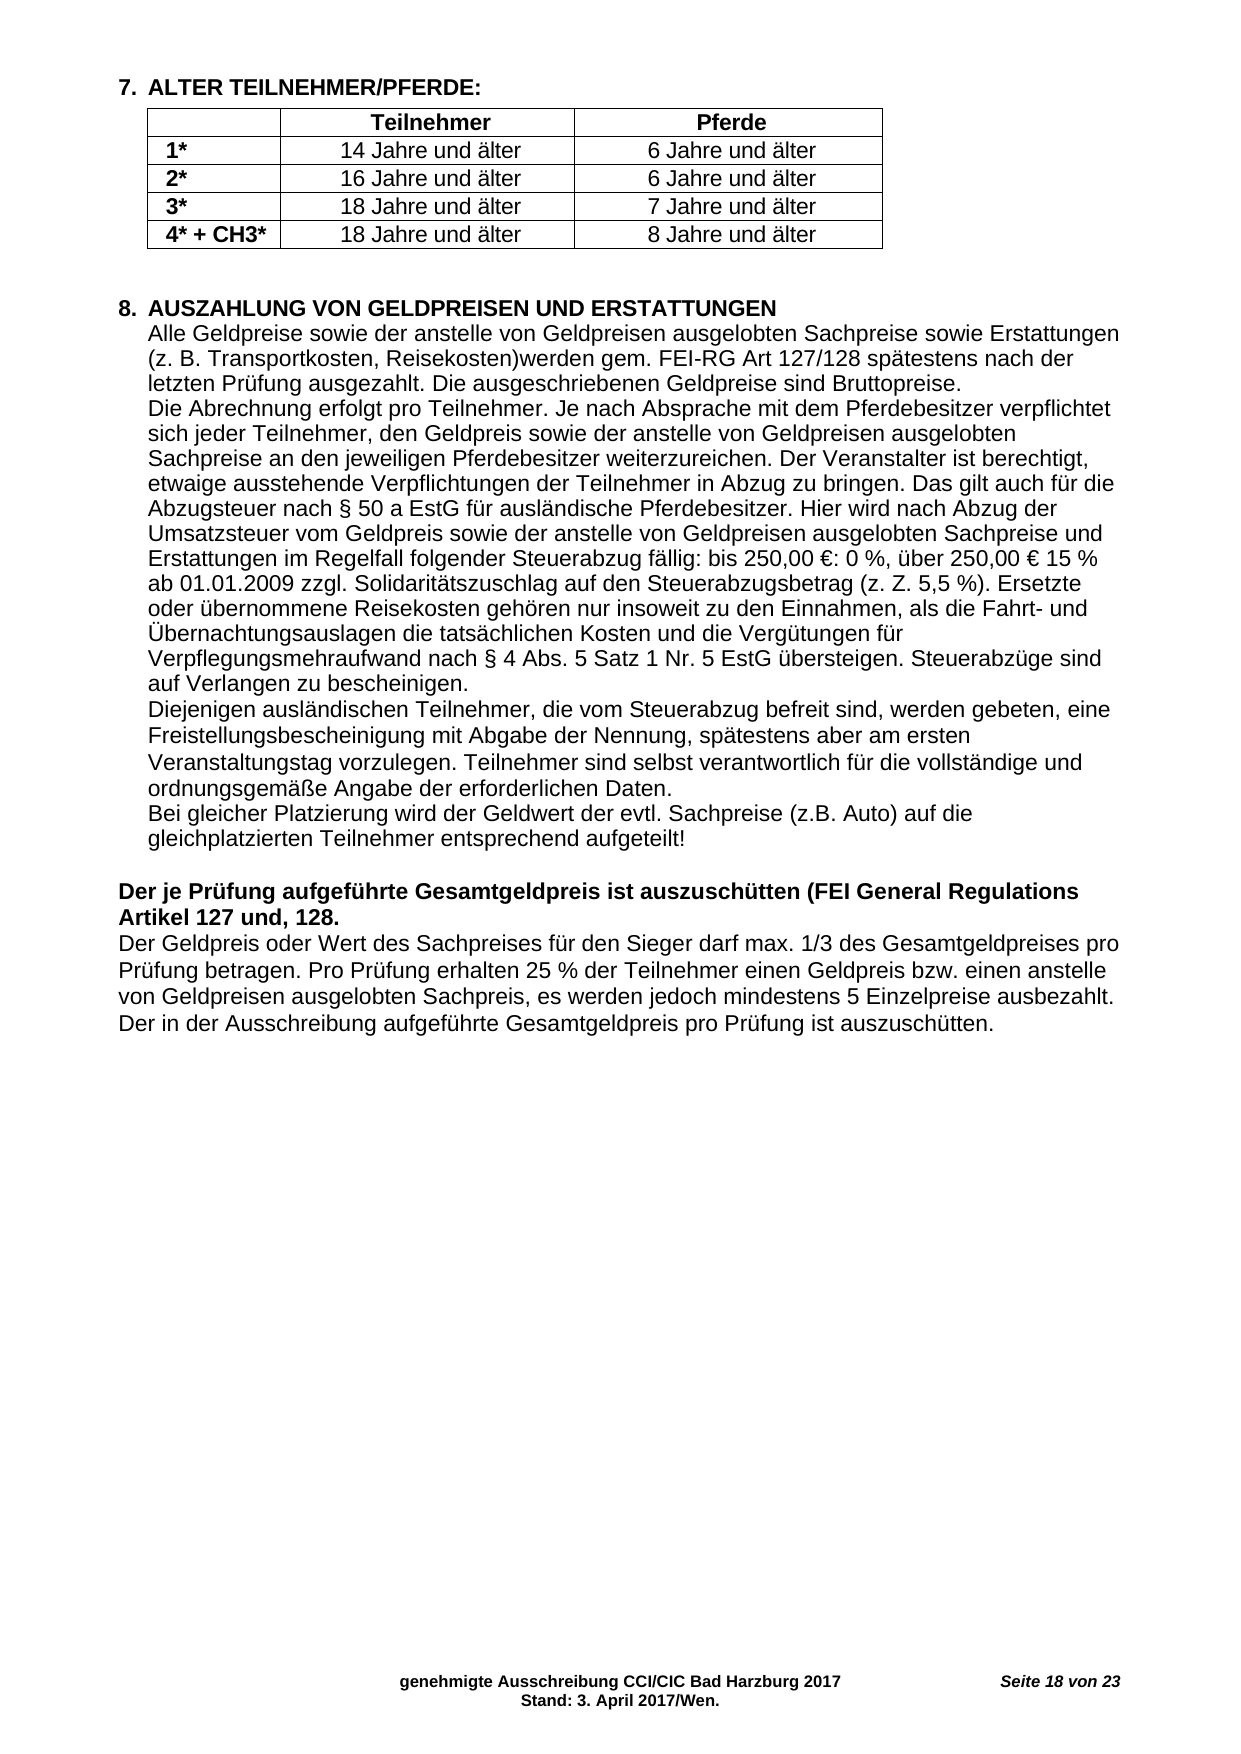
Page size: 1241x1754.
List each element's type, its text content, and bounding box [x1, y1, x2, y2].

table_cell 3* [148, 193, 280, 220]
list Auszahlung von Geldpreisen und Erstattungen [118, 294, 1122, 321]
text Der je Prüfung aufgeführte Gesamtgeldpreis ist auszuschütten (FEI General Regulations Artikel 127 und, 128. [118, 878, 1122, 930]
table_cell 18 Jahre und älter [281, 221, 574, 248]
table_cell 1* [148, 137, 280, 164]
list Alter Teilnehmer/Pferde: [118, 74, 1122, 100]
table_header Teilnehmer [281, 109, 574, 136]
table_cell 14 Jahre und älter [281, 137, 574, 164]
table_cell 7 Jahre und älter [575, 193, 882, 220]
table_cell 16 Jahre und älter [281, 165, 574, 192]
text Alle Geldpreise sowie der anstelle von Geldpreisen ausgelobten Sachpreise sowie Erstattungen (z. B. Transportkosten, Reisekosten)werden gem. FEI-RG Art 127/128 spätestens nach der letzten Prüfung ausgezahlt. Die ausgeschriebenen Geldpreise sind Bruttopreise. [148, 321, 1122, 396]
table_cell 6 Jahre und älter [575, 165, 882, 192]
table_header [148, 109, 280, 136]
text Diejenigen ausländischen Teilnehmer, die vom Steuerabzug befreit sind, werden gebeten, eine Freistellungsbescheinigung mit Abgabe der Nennung, spätestens aber am ersten Veranstaltungstag vorzulegen. Teilnehmer sind selbst verantwortlich für die vollständige und ordnungsgemäße Angabe der erforderlichen Daten. [148, 696, 1122, 801]
text Der Geldpreis oder Wert des Sachpreises für den Sieger darf max. 1/3 des Gesamtgeldpreises pro Prüfung betragen. Pro Prüfung erhalten 25 % der Teilnehmer einen Geldpreis bzw. einen anstelle von Geldpreisen ausgelobten Sachpreis, es werden jedoch mindestens 5 Einzelpreise ausbezahlt. [118, 930, 1122, 1009]
table_cell 8 Jahre und älter [575, 221, 882, 248]
text Der in der Ausschreibung aufgeführte Gesamtgeldpreis pro Prüfung ist auszuschütten. [118, 1009, 1122, 1036]
table_cell 18 Jahre und älter [281, 193, 574, 220]
text Die Abrechnung erfolgt pro Teilnehmer. Je nach Absprache mit dem Pferdebesitzer verpflichtet sich jeder Teilnehmer, den Geldpreis sowie der anstelle von Geldpreisen ausgelobten Sachpreise an den jeweiligen Pferdebesitzer weiterzureichen. Der Veranstalter ist berechtigt, etwaige ausstehende Verpflichtungen der Teilnehmer in Abzug zu bringen. Das gilt auch für die Abzugsteuer nach § 50 a EstG für ausländische Pferdebesitzer. Hier wird nach Abzug der Umsatzsteuer vom Geldpreis sowie der anstelle von Geldpreisen ausgelobten Sachpreise und Erstattungen im Regelfall folgender Steuerabzug fällig: bis 250,00 €: 0 %, über 250,00 € 15 % ab 01.01.2009 zzgl. Solidaritätszuschlag auf den Steuerabzugsbetrag (z. Z. 5,5 %). Ersetzte oder übernommene Reisekosten gehören nur insoweit zu den Einnahmen, als die Fahrt- und Übernachtungsauslagen die tatsächlichen Kosten und die Vergütungen für Verpflegungsmehraufwand nach § 4 Abs. 5 Satz 1 Nr. 5 EstG übersteigen. Steuerabzüge sind auf Verlangen zu bescheinigen. [148, 396, 1122, 696]
table_cell 4* + CH3* [148, 221, 280, 248]
table_cell 2* [148, 165, 280, 192]
text Bei gleicher Platzierung wird der Geldwert der evtl. Sachpreise (z.B. Auto) auf die gleichplatzierten Teilnehmer entsprechend aufgeteilt! [148, 801, 1122, 851]
table_cell 6 Jahre und älter [575, 137, 882, 164]
table_header Pferde [575, 109, 882, 136]
